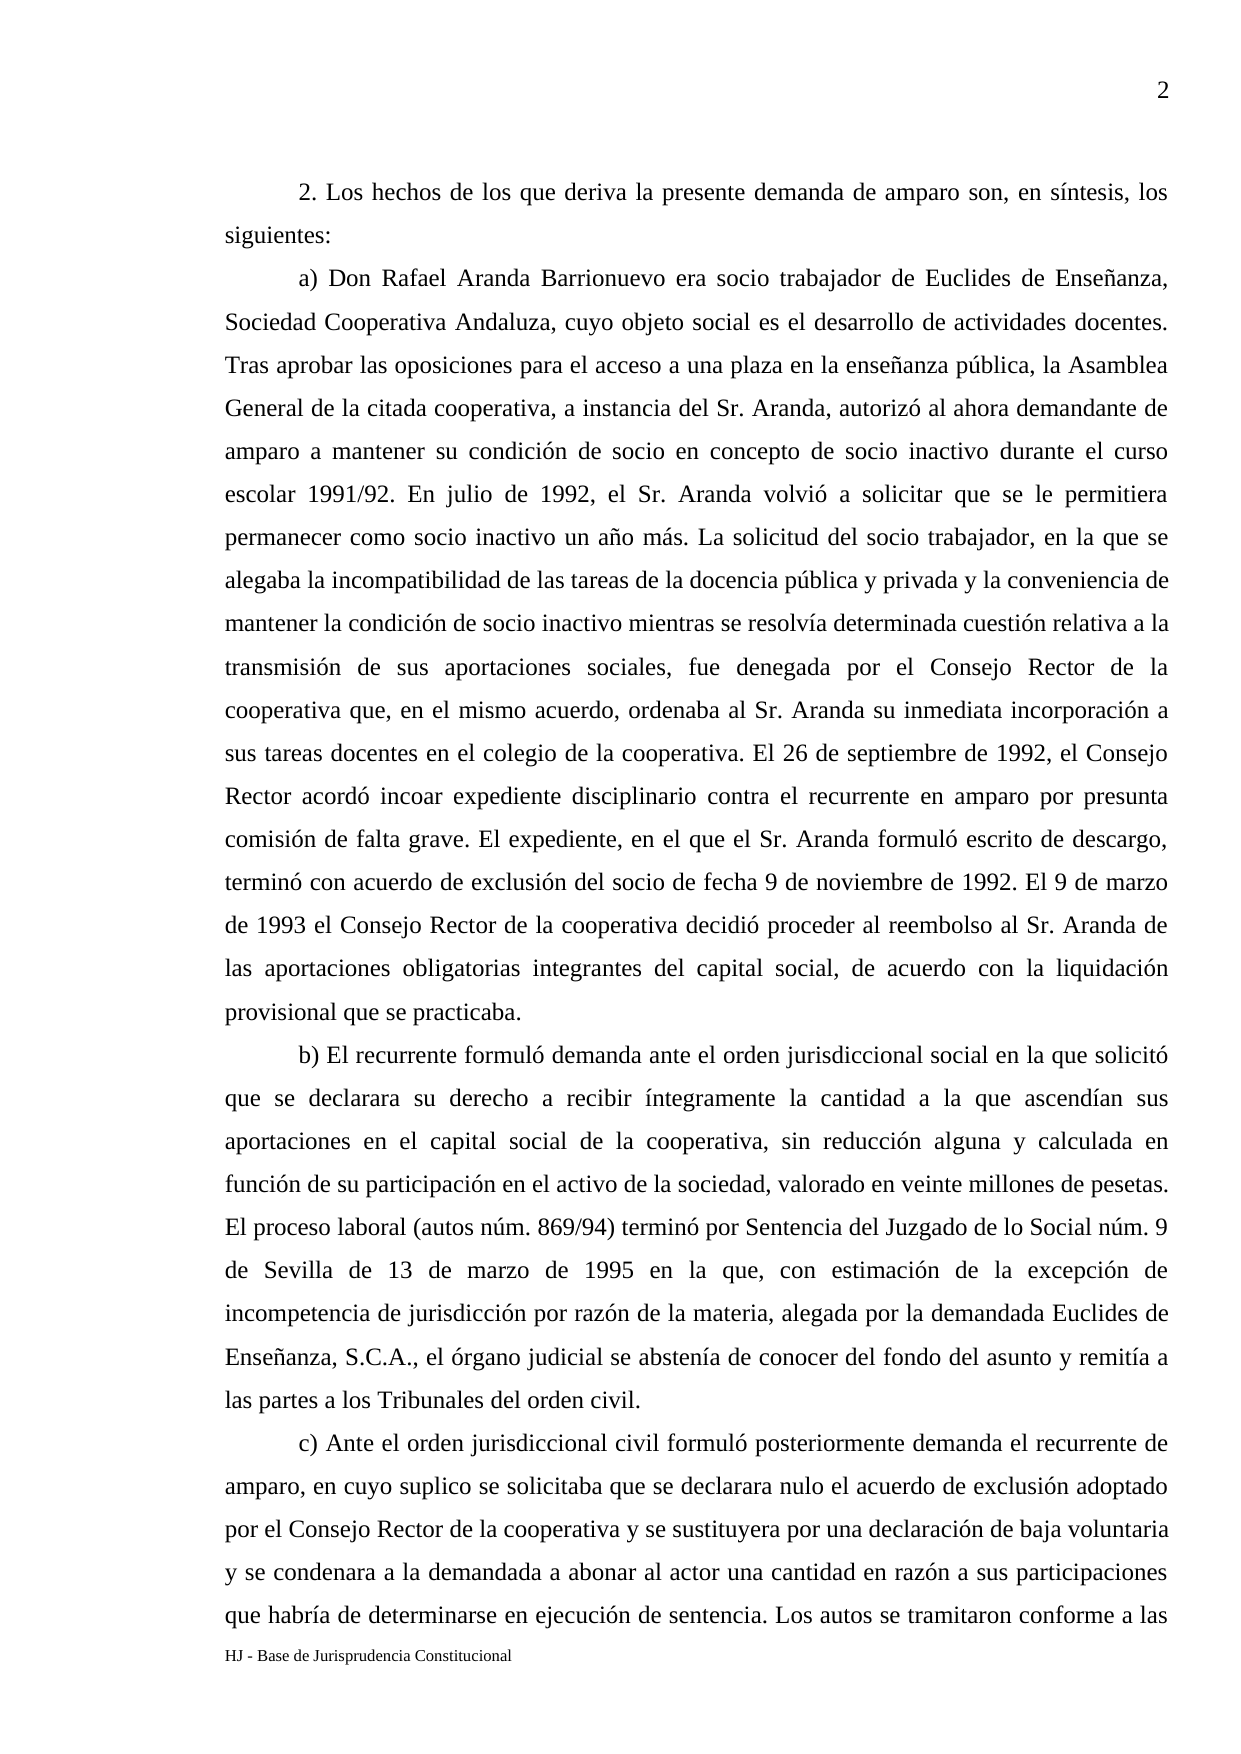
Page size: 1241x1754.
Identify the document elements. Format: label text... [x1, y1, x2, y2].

text 2. Los hechos de los que deriva la presente demanda de amparo son, en síntesis, los siguientes: [224, 177, 1169, 249]
text a) Don Rafael Aranda Barrionuevo era socio trabajador de Euclides de Enseñanza, Sociedad Cooperativa Andaluza, cuyo objeto social es el desarrollo de actividades docentes. Tras aprobar las oposiciones para el acceso a una plaza en la enseñanza pública, la Asamblea General de la citada cooperativa, a instancia del Sr. Aranda, autorizó al ahora demandante de amparo a mantener su condición de socio en concepto de socio inactivo durante el curso escolar 1991/92. En julio de 1992, el Sr. Aranda volvió a solicitar que se le permitiera permanecer como socio inactivo un año más. La solicitud del socio trabajador, en la que se alegaba la incompatibilidad de las tareas de la docencia pública y privada y la conveniencia de mantener la condición de socio inactivo mientras se resolvía determinada cuestión relativa a la transmisión de sus aportaciones sociales, fue denegada por el Consejo Rector de la cooperativa que, en el mismo acuerdo, ordenaba al Sr. Aranda su inmediata incorporación a sus tareas docentes en el colegio de la cooperativa. El 26 de septiembre de 1992, el Consejo Rector acordó incoar expediente disciplinario contra el recurrente en amparo por presunta comisión de falta grave. El expediente, en el que el Sr. Aranda formuló escrito de descargo, terminó con acuerdo de exclusión del socio de fecha 9 de noviembre de 1992. El 9 de marzo de 1993 el Consejo Rector de la cooperativa decidió proceder al reembolso al Sr. Aranda de las aportaciones obligatorias integrantes del capital social, de acuerdo con la liquidación provisional que se practicaba. [224, 263, 1169, 1025]
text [224, 1428, 1169, 1629]
text b) El recurrente formuló demanda ante el orden jurisdiccional social en la que solicitó que se declarara su derecho a recibir íntegramente la cantidad a la que ascendían sus aportaciones en el capital social de la cooperativa, sin reducción alguna y calculada en función de su participación en el activo de la sociedad, valorado en veinte millones de pesetas. El proceso laboral (autos núm. 869/94) terminó por Sentencia del Juzgado de lo Social núm. 9 de Sevilla de 13 de marzo de 1995 en la que, con estimación de la excepción de incompetencia de jurisdicción por razón de la materia, alegada por la demandada Euclides de Enseñanza, S.C.A., el órgano judicial se abstenía de conocer del fondo del asunto y remitía a las partes a los Tribunales del orden civil. [224, 1040, 1169, 1413]
